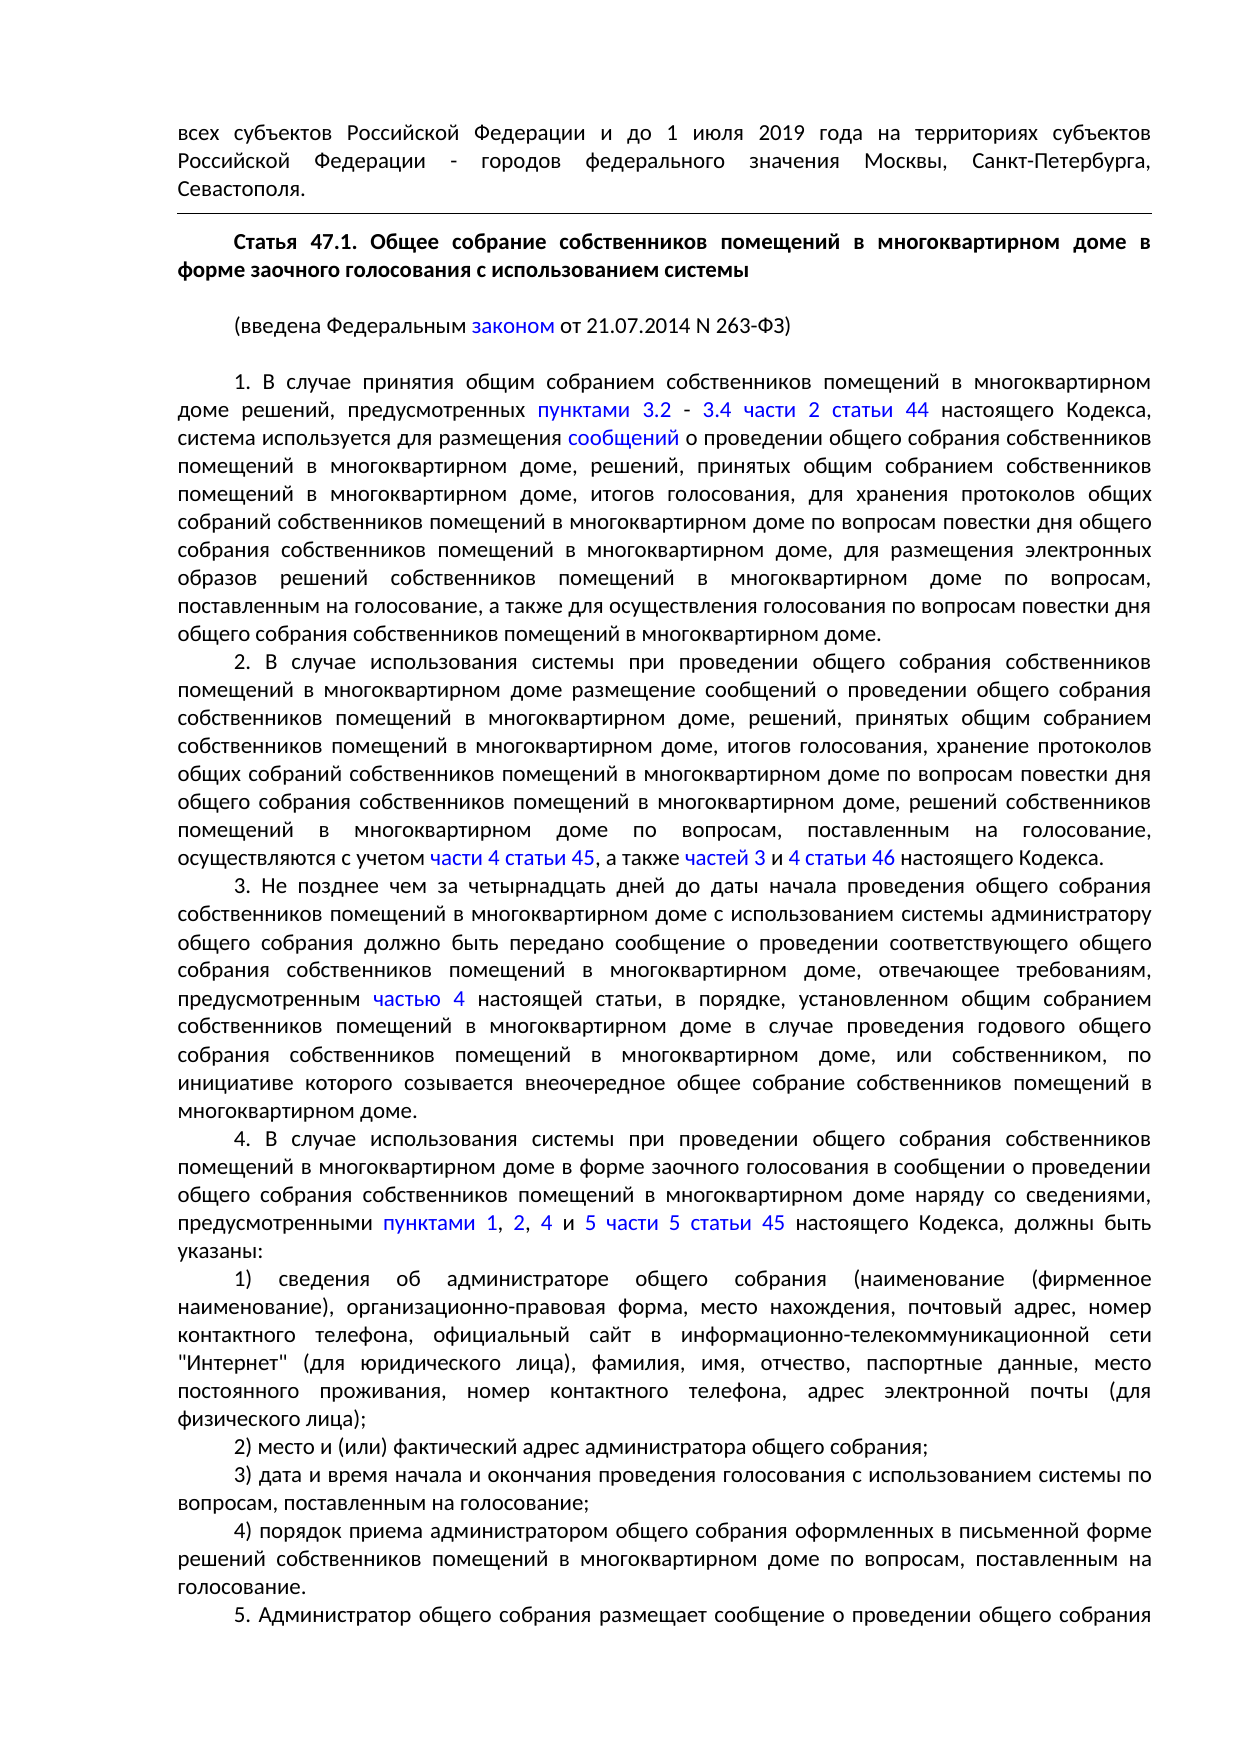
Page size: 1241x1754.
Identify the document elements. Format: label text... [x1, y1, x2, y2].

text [177, 118, 1152, 202]
text 4) порядок приема администратором общего собрания оформленных в письменной форме решений собственников помещений в многоквартирном доме по вопросам, поставленным на голосование. [177, 1516, 1152, 1600]
text 2. В случае использования системы при проведении общего собрания собственников помещений в многоквартирном доме размещение сообщений о проведении общего собрания собственников помещений в многоквартирном доме, решений, принятых общим собранием собственников помещений в многоквартирном доме, итогов голосования, хранение протоколов общих собраний собственников помещений в многоквартирном доме по вопросам повестки дня общего собрания собственников помещений в многоквартирном доме, решений собственников помещений в многоквартирном доме по вопросам, поставленным на голосование, осуществляются с учетом части 4 статьи 45, а также частей 3 и 4 статьи 46 настоящего Кодекса. [177, 647, 1152, 872]
text (введена Федеральным законом от 21.07.2014 N 263-ФЗ) [177, 311, 1152, 339]
text 3. Не позднее чем за четырнадцать дней до даты начала проведения общего собрания собственников помещений в многоквартирном доме с использованием системы администратору общего собрания должно быть передано сообщение о проведении соответствующего общего собрания собственников помещений в многоквартирном доме, отвечающее требованиям, предусмотренным частью 4 настоящей статьи, в порядке, установленном общим собранием собственников помещений в многоквартирном доме в случае проведения годового общего собрания собственников помещений в многоквартирном доме, или собственником, по инициативе которого созывается внеочередное общее собрание собственников помещений в многоквартирном доме. [177, 872, 1152, 1124]
title Статья 47.1. Общее собрание собственников помещений в многоквартирном доме в форме заочного голосования с использованием системы [177, 227, 1152, 283]
text 1) сведения об администраторе общего собрания (наименование (фирменное наименование), организационно-правовая форма, место нахождения, почтовый адрес, номер контактного телефона, официальный сайт в информационно-телекоммуникационной сети "Интернет" (для юридического лица), фамилия, имя, отчество, паспортные данные, место постоянного проживания, номер контактного телефона, адрес электронной почты (для физического лица); [177, 1264, 1152, 1432]
text 3) дата и время начала и окончания проведения голосования с использованием системы по вопросам, поставленным на голосование; [177, 1460, 1152, 1516]
text 2) место и (или) фактический адрес администратора общего собрания; [177, 1432, 1152, 1460]
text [177, 1600, 1152, 1628]
text 4. В случае использования системы при проведении общего собрания собственников помещений в многоквартирном доме в форме заочного голосования в сообщении о проведении общего собрания собственников помещений в многоквартирном доме наряду со сведениями, предусмотренными пунктами 1, 2, 4 и 5 части 5 статьи 45 настоящего Кодекса, должны быть указаны: [177, 1124, 1152, 1264]
text 1. В случае принятия общим собранием собственников помещений в многоквартирном доме решений, предусмотренных пунктами 3.2 - 3.4 части 2 статьи 44 настоящего Кодекса, система используется для размещения сообщений о проведении общего собрания собственников помещений в многоквартирном доме, решений, принятых общим собранием собственников помещений в многоквартирном доме, итогов голосования, для хранения протоколов общих собраний собственников помещений в многоквартирном доме по вопросам повестки дня общего собрания собственников помещений в многоквартирном доме, для размещения электронных образов решений собственников помещений в многоквартирном доме по вопросам, поставленным на голосование, а также для осуществления голосования по вопросам повестки дня общего собрания собственников помещений в многоквартирном доме. [177, 367, 1152, 647]
